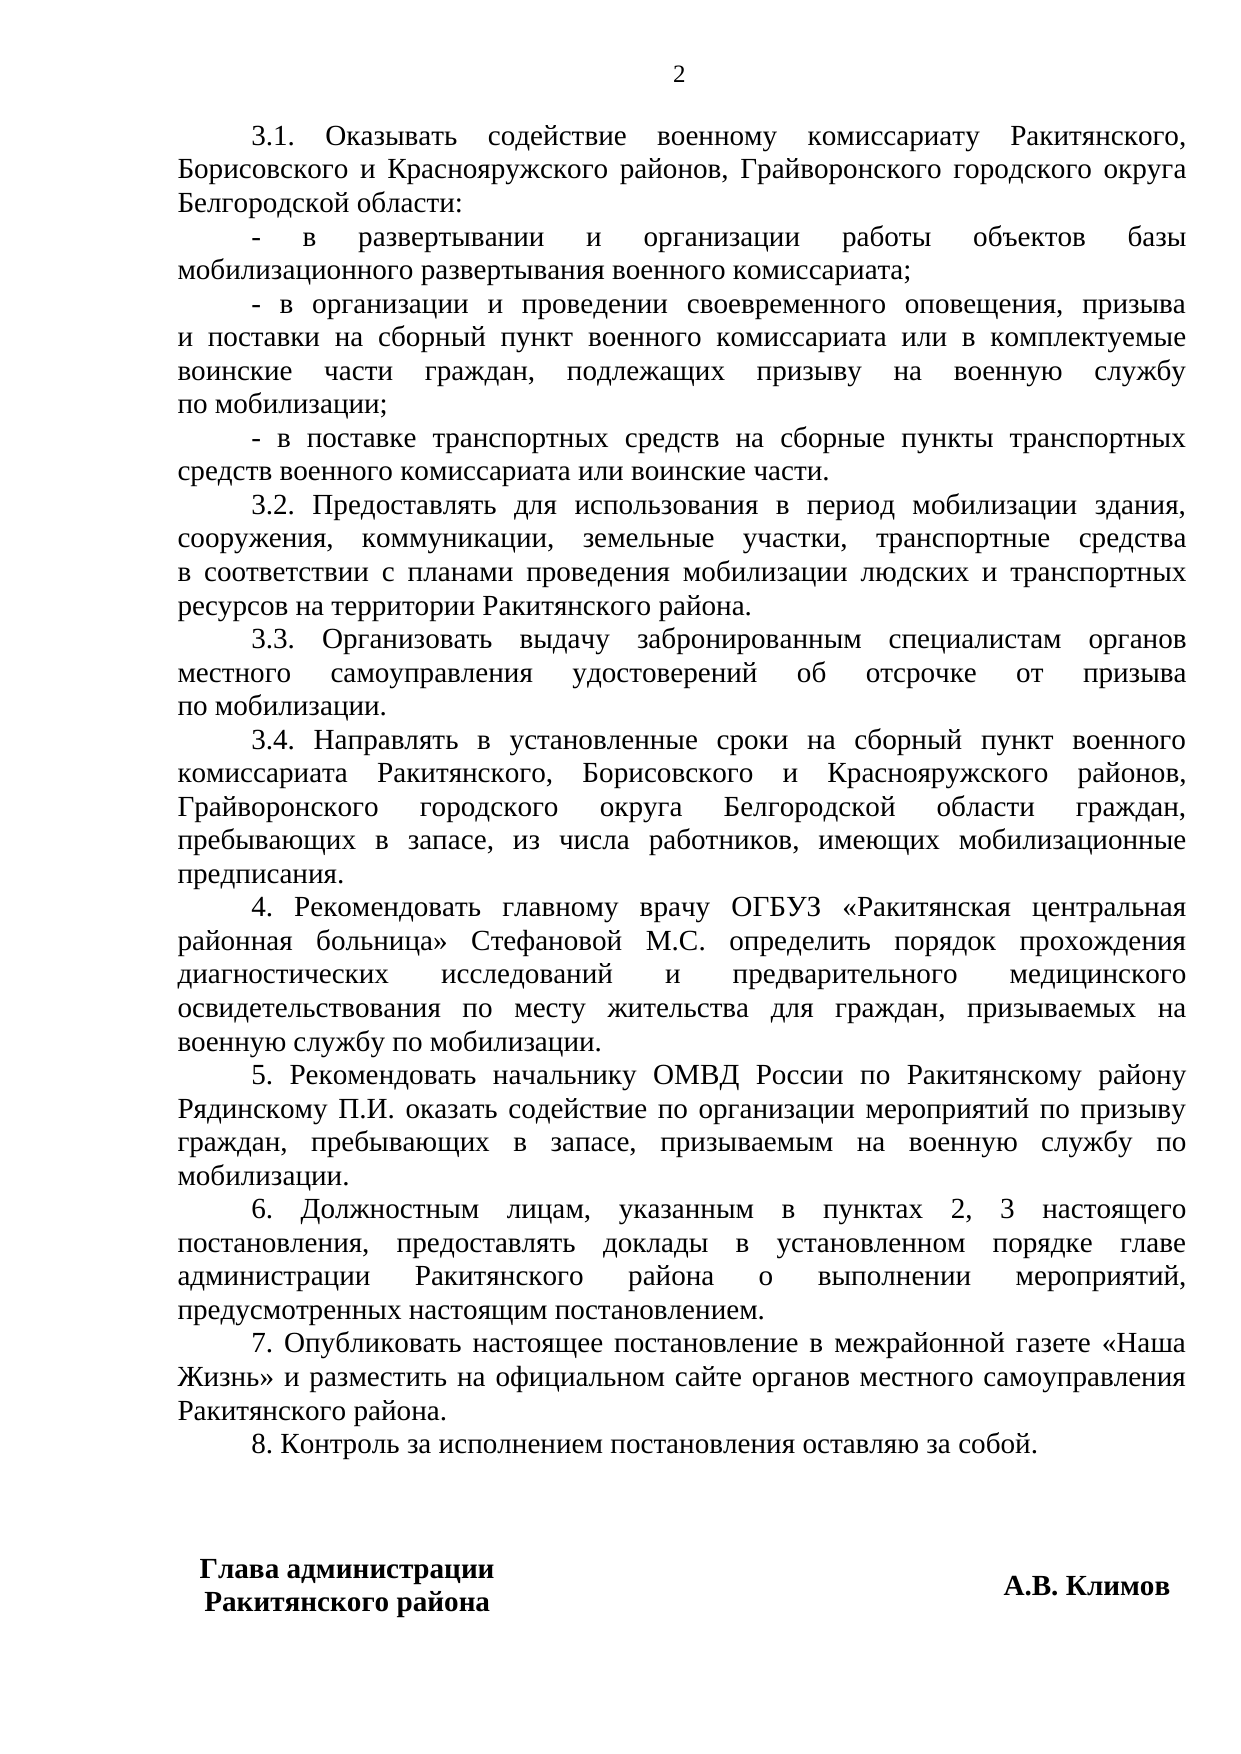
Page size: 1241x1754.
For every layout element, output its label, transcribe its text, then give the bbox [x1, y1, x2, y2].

text 8. Контроль за исполнением постановления оставляю за собой. [177, 1426, 1187, 1460]
text 3.3. Организовать выдачу забронированным специалистам органов местного самоуправления удостоверений об отсрочке от призыва по мобилизации. [177, 621, 1187, 722]
text 3.4. Направлять в установленные сроки на сборный пункт военного комиссариата Ракитянского, Борисовского и Краснояружского районов, Грайворонского городского округа Белгородской области граждан, пребывающих в запасе, из числа работников, имеющих мобилизационные предписания. [177, 722, 1187, 889]
text - в развертывании и организации работы объектов базы мобилизационного развертывания военного комиссариата; [177, 219, 1187, 286]
table_header А.В. Климов [517, 1551, 1181, 1618]
text 6. Должностным лицам, указанным в пунктах 2, 3 настоящего постановления, предоставлять доклады в установленном порядке главе администрации Ракитянского района о выполнении мероприятий, предусмотренных настоящим постановлением. [177, 1191, 1187, 1326]
table_header Глава администрации Ракитянского района [177, 1551, 517, 1618]
text - в организации и проведении своевременного оповещения, призыва и поставки на сборный пункт военного комиссариата или в комплектуемые воинские части граждан, подлежащих призыву на военную службу по мобилизации; [177, 286, 1187, 420]
text 5. Рекомендовать начальнику ОМВД России по Ракитянскому району Рядинскому П.И. оказать содействие по организации мероприятий по призыву граждан, пребывающих в запасе, призываемым на военную службу по мобилизации. [177, 1057, 1187, 1191]
text 7. Опубликовать настоящее постановление в межрайонной газете «Наша Жизнь» и разместить на официальном сайте органов местного самоуправления Ракитянского района. [177, 1326, 1187, 1426]
text - в поставке транспортных средств на сборные пункты транспортных средств военного комиссариата или воинские части. [177, 420, 1187, 487]
text 3.2. Предоставлять для использования в период мобилизации здания, сооружения, коммуникации, земельные участки, транспортные средства в соответствии с планами проведения мобилизации людских и транспортных ресурсов на территории Ракитянского района. [177, 487, 1187, 621]
text 3.1. Оказывать содействие военному комиссариату Ракитянского, Борисовского и Краснояружского районов, Грайворонского городского округа Белгородской области: [177, 118, 1187, 219]
text 4. Рекомендовать главному врачу ОГБУЗ «Ракитянская центральная районная больница» Стефановой М.С. определить порядок прохождения диагностических исследований и предварительного медицинского освидетельствования по месту жительства для граждан, призываемых на военную службу по мобилизации. [177, 889, 1187, 1057]
